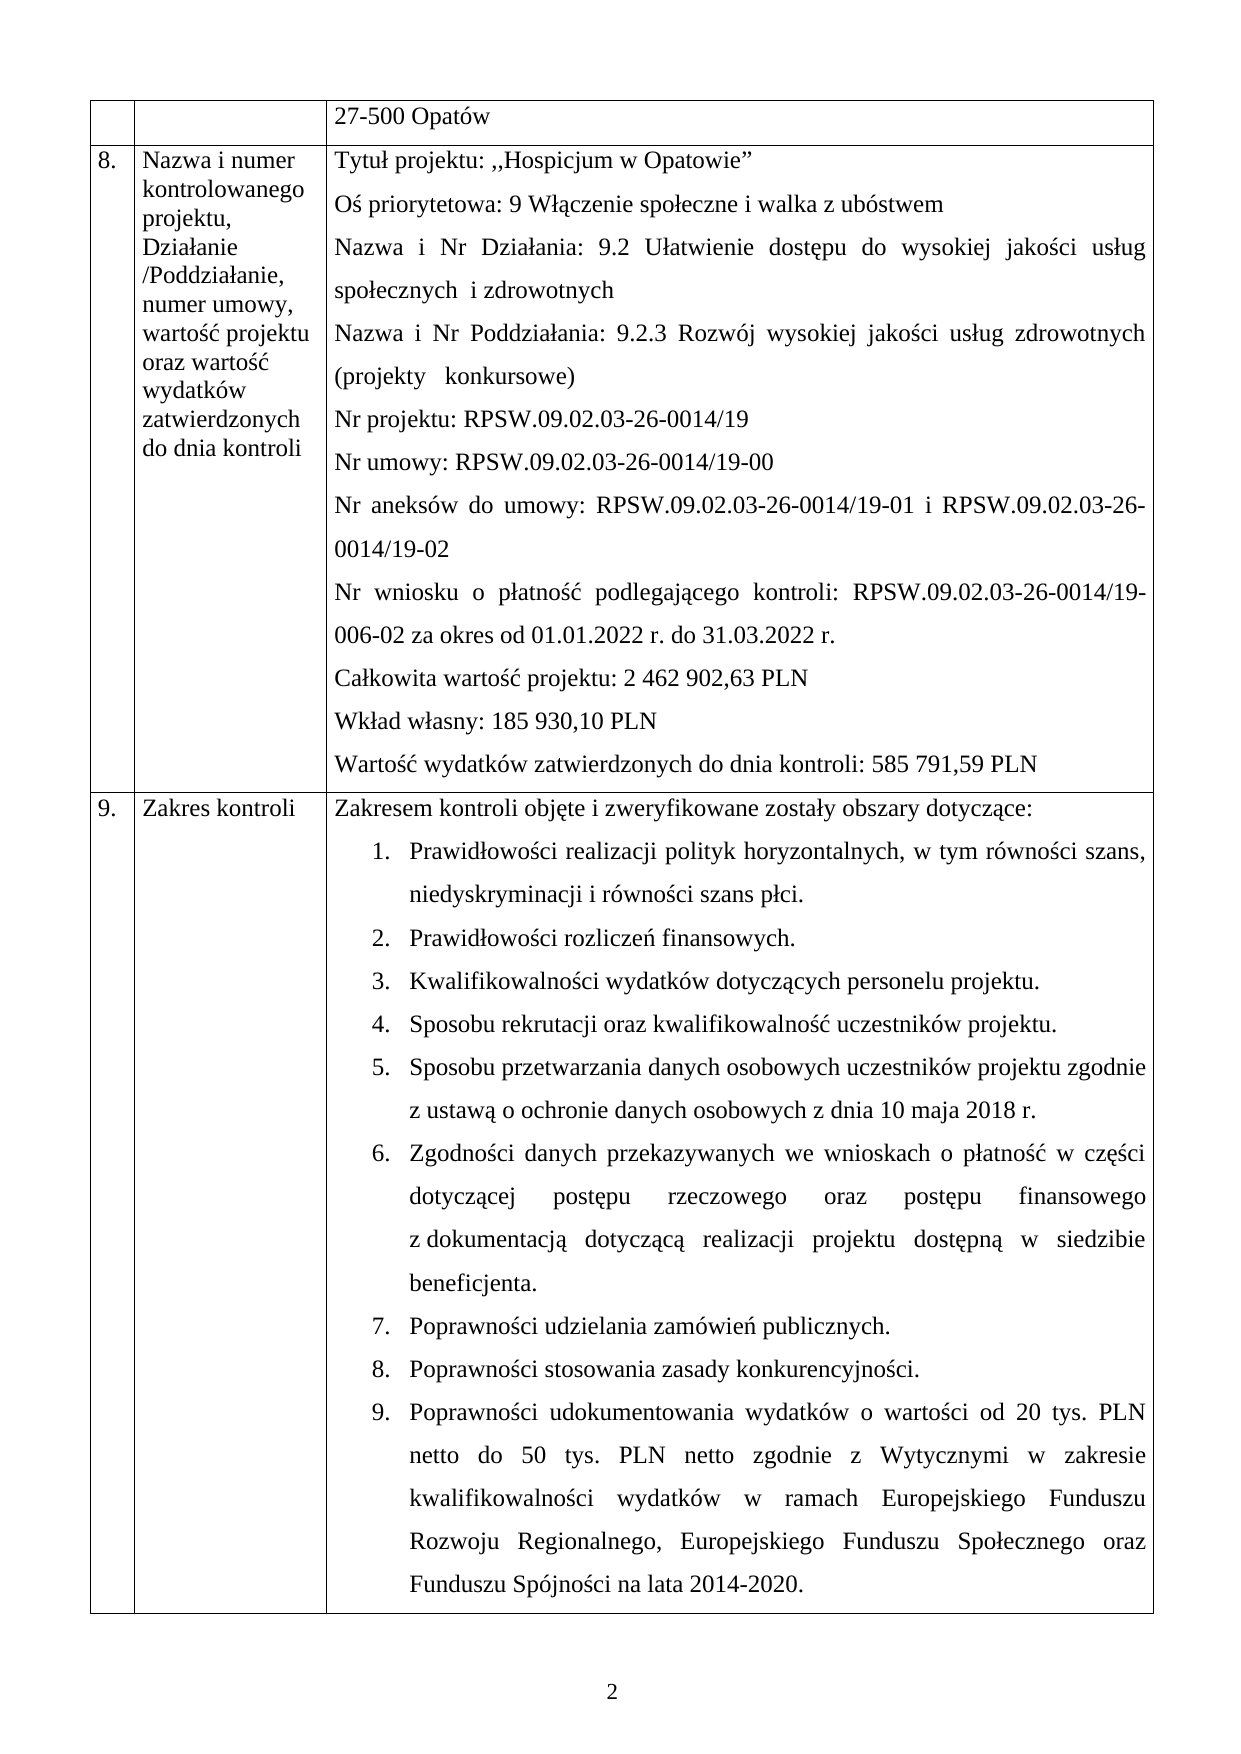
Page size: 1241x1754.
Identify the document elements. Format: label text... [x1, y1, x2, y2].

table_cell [327, 793, 1153, 1613]
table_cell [135, 101, 326, 144]
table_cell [327, 101, 1153, 144]
table_cell 8. [91, 146, 134, 792]
table_cell Tytuł projektu: ,,Hospicjum w Opatowie” Oś priorytetowa: 9 Włączenie społeczne i walka z ubóstwem Nazwa i Nr Działania: 9.2 Ułatwienie dostępu do wysokiej jakości usług społecznych i zdrowotnych Nazwa i Nr Poddziałania: 9.2.3 Rozwój wysokiej jakości usług zdrowotnych (projekty konkursowe) Nr projektu: RPSW.09.02.03-26-0014/19 Nr umowy: RPSW.09.02.03-26-0014/19-00 Nr aneksów do umowy: RPSW.09.02.03-26-0014/19-01 i RPSW.09.02.03-26-0014/19-02 Nr wniosku o płatność podlegającego kontroli: RPSW.09.02.03-26-0014/19-006-02 za okres od 01.01.2022 r. do 31.03.2022 r. Całkowita wartość projektu: 2 462 902,63 PLN Wkład własny: 185 930,10 PLN Wartość wydatków zatwierdzonych do dnia kontroli: 585 791,59 PLN [327, 146, 1153, 792]
table_cell Nazwa i numer kontrolowanego projektu, Działanie /Poddziałanie, numer umowy, wartość projektu oraz wartość wydatków zatwierdzonych do dnia kontroli [135, 146, 326, 792]
table_cell Zakres kontroli [135, 793, 326, 1613]
table_cell 7. [91, 101, 134, 144]
table_cell 9. [91, 793, 134, 1613]
